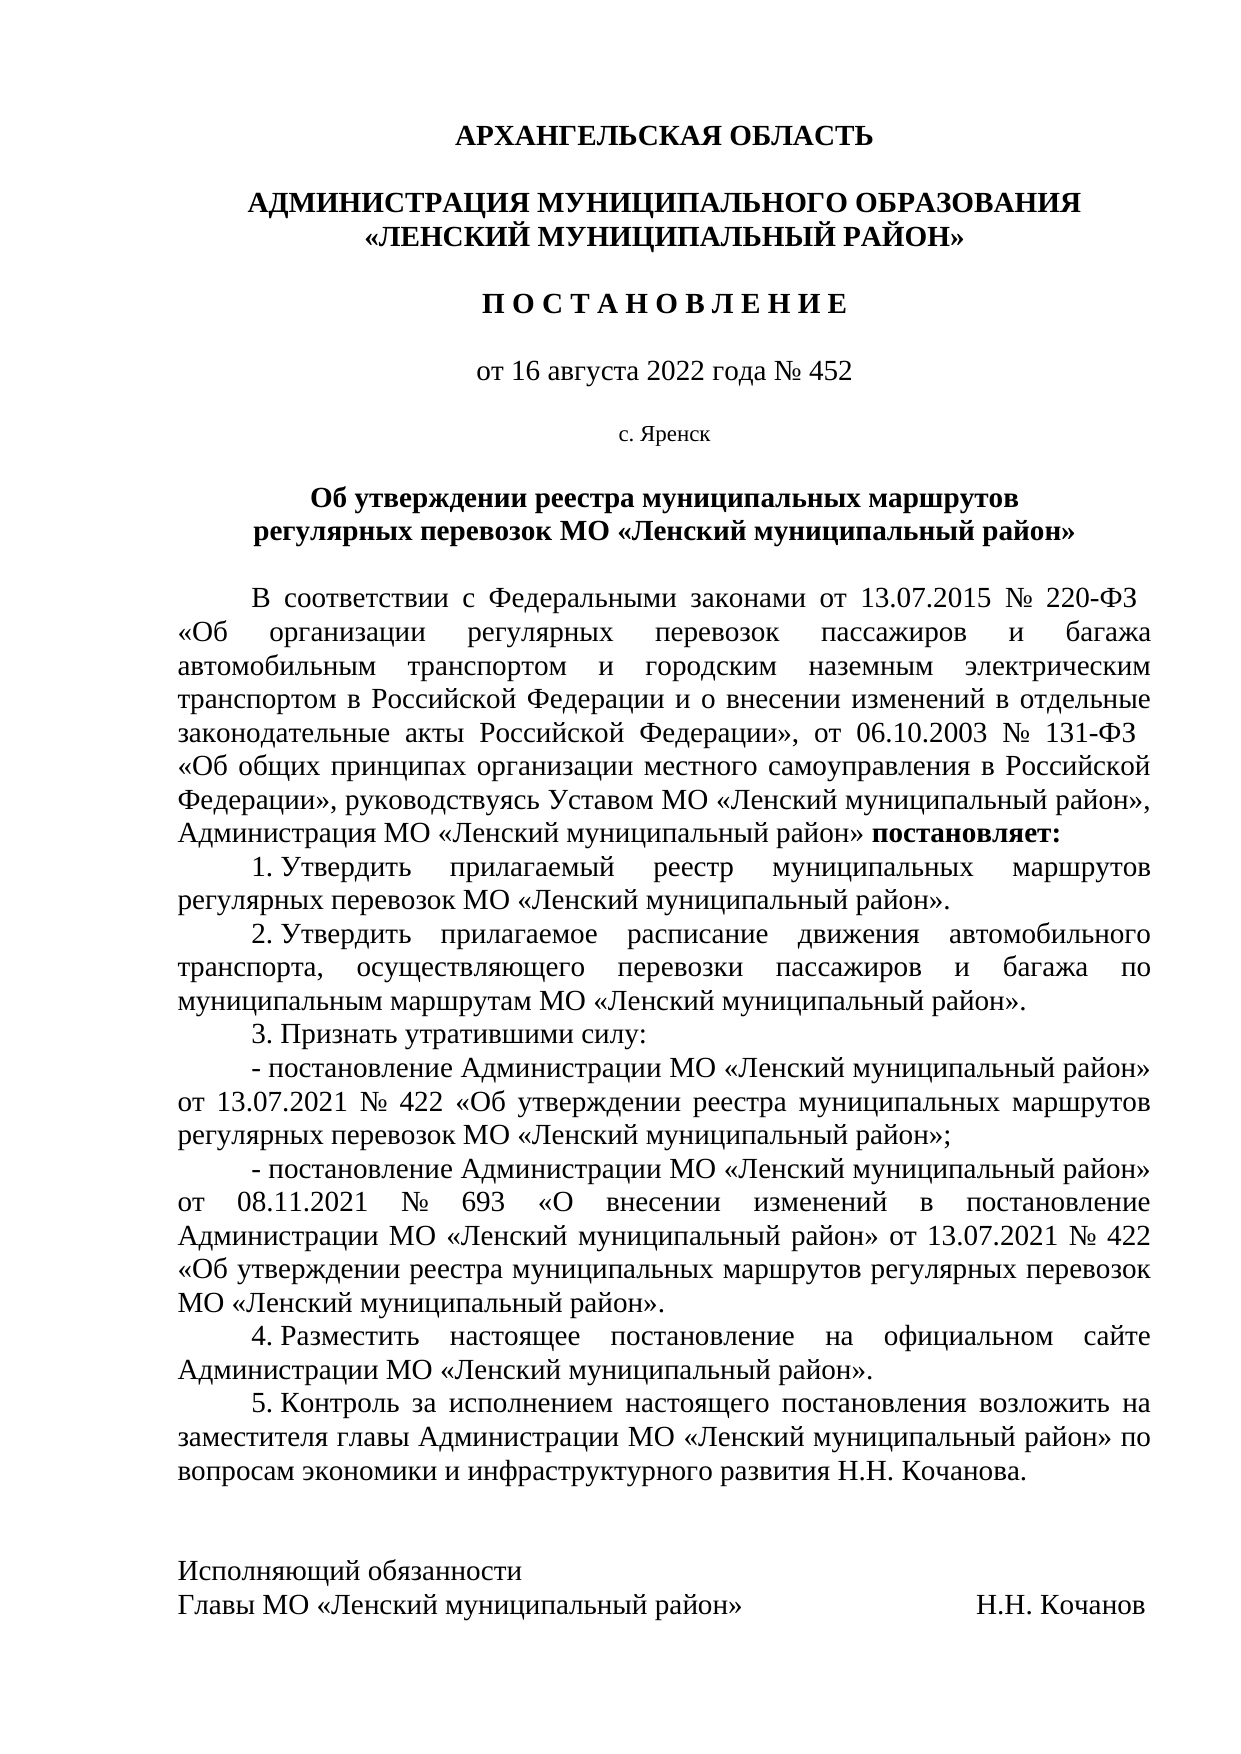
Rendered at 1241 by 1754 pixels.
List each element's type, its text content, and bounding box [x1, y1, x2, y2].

list Утвердить прилагаемый реестр муниципальных маршрутов регулярных перевозок МО «Ленский муниципальный район». [177, 849, 1152, 916]
list Признать утратившими силу: [177, 1017, 1152, 1050]
text от 16 августа 2022 года № 452 [177, 353, 1152, 386]
text регулярных перевозок МО «Ленский муниципальный район» [177, 513, 1152, 547]
text АРХАНГЕЛЬСКАЯ ОБЛАСТЬ [177, 118, 1152, 152]
text В соответствии с Федеральными законами от 13.07.2015 № 220-ФЗ «Об организации регулярных перевозок пассажиров и багажа автомобильным транспортом и городским наземным электрическим транспортом в Российской Федерации и о внесении изменений в отдельные законодательные акты Российской Федерации», от 06.10.2003 № 131-ФЗ «Об общих принципах организации местного самоуправления в Российской Федерации», руководствуясь Уставом МО «Ленский муниципальный район», Администрация МО «Ленский муниципальный район» постановляет: [177, 581, 1152, 849]
text с. Яренск [177, 420, 1152, 446]
text - постановление Администрации МО «Ленский муниципальный район» от 13.07.2021 № 422 «Об утверждении реестра муниципальных маршрутов регулярных перевозок МО «Ленский муниципальный район»; [177, 1050, 1152, 1151]
text Исполняющий обязанности [177, 1553, 1152, 1587]
list Разместить настоящее постановление на официальном сайте Администрации МО «Ленский муниципальный район». [177, 1318, 1152, 1386]
list Утвердить прилагаемое расписание движения автомобильного транспорта, осуществляющего перевозки пассажиров и багажа по муниципальным маршрутам МО «Ленский муниципальный район». [177, 916, 1152, 1017]
text Главы МО «Ленский муниципальный район» Н.Н. Кочанов [177, 1587, 1152, 1620]
text АДМИНИСТРАЦИЯ МУНИЦИПАЛЬНОГО ОБРАЗОВАНИЯ [177, 185, 1152, 219]
text Об утверждении реестра муниципальных маршрутов [177, 480, 1152, 513]
list Контроль за исполнением настоящего постановления возложить на заместителя главы Администрации МО «Ленский муниципальный район» по вопросам экономики и инфраструктурного развития Н.Н. Кочанова. [177, 1386, 1152, 1486]
text П О С Т А Н О В Л Е Н И Е [177, 286, 1152, 319]
text - постановление Администрации МО «Ленский муниципальный район» от 08.11.2021 № 693 «О внесении изменений в постановление Администрации МО «Ленский муниципальный район» от 13.07.2021 № 422 «Об утверждении реестра муниципальных маршрутов регулярных перевозок МО «Ленский муниципальный район». [177, 1151, 1152, 1318]
text «ЛЕНСКИЙ МУНИЦИПАЛЬНЫЙ РАЙОН» [177, 219, 1152, 252]
